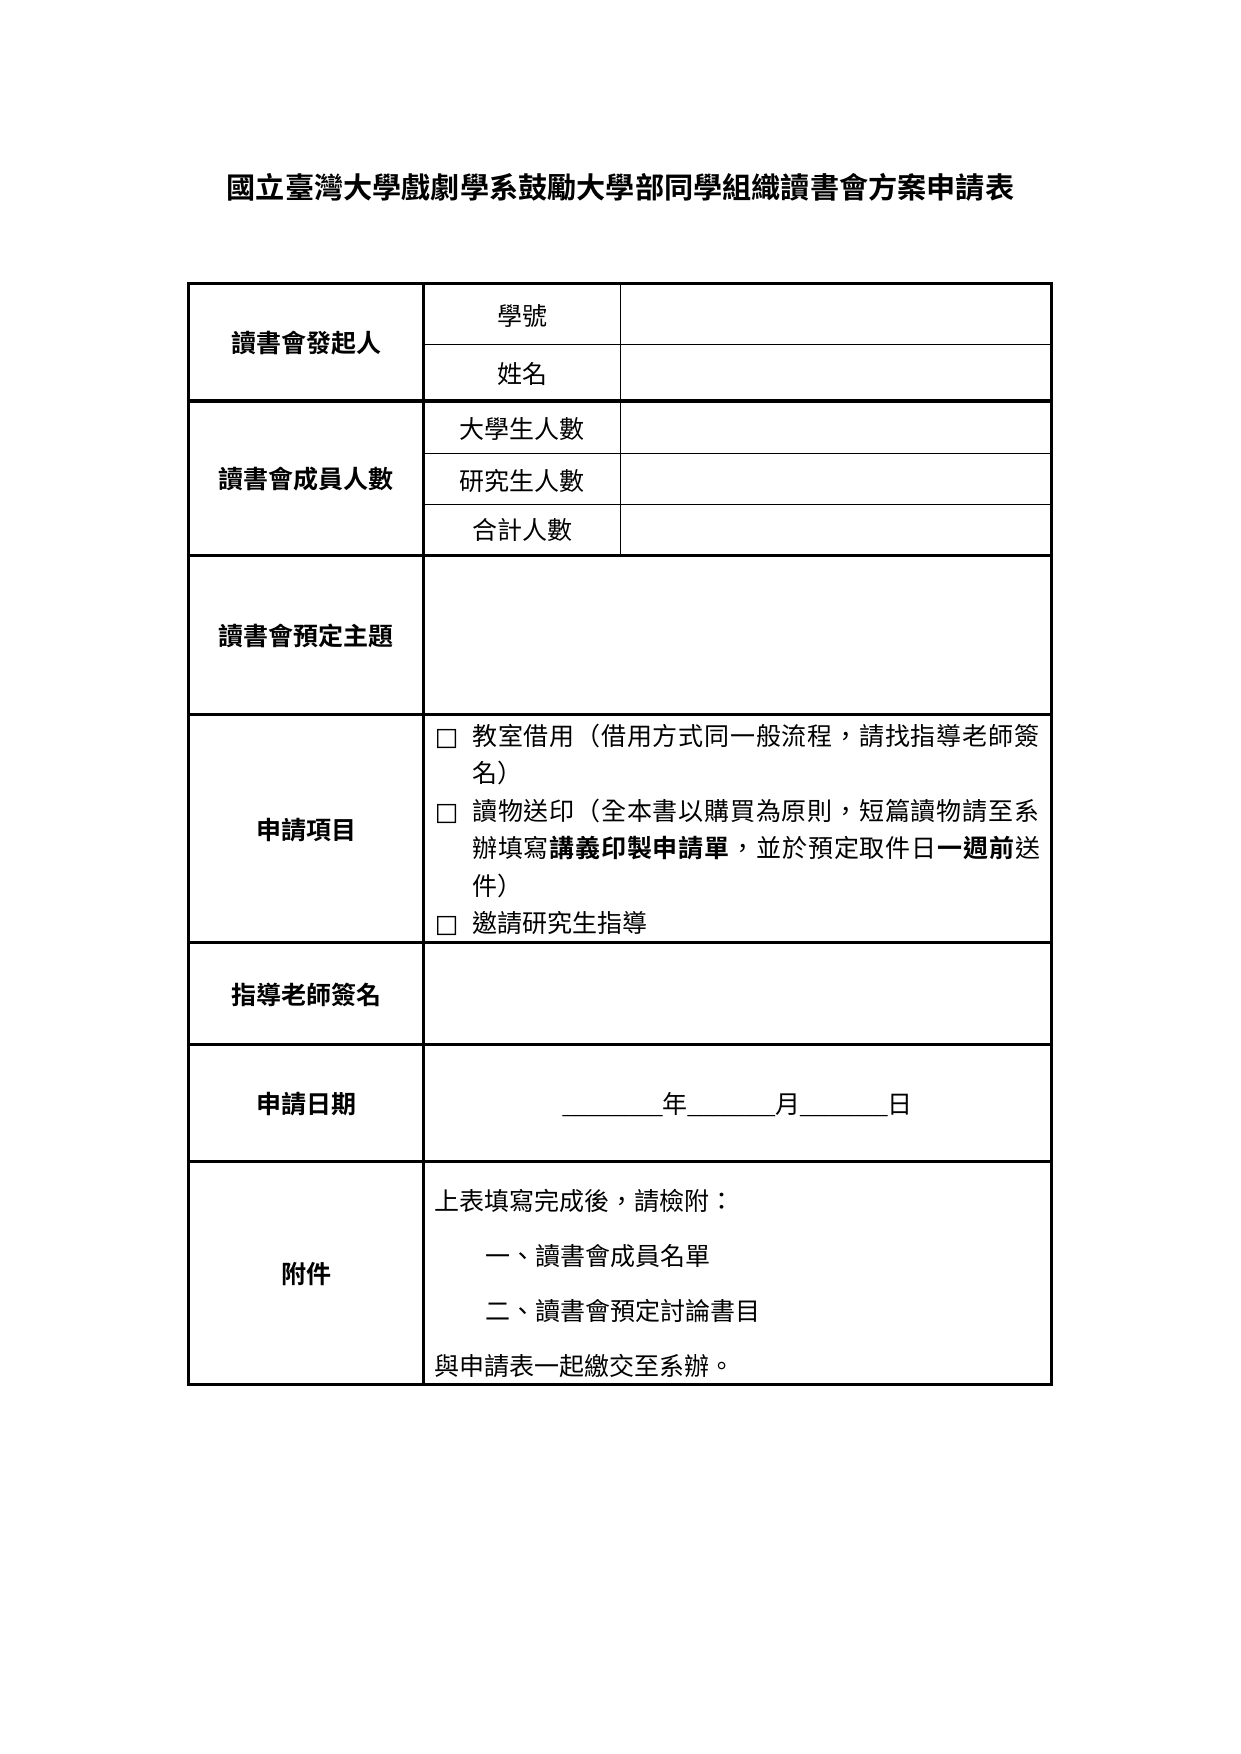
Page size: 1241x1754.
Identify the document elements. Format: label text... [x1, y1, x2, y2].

table_cell 讀書會成員人數 [190, 403, 422, 553]
table_cell 上表填寫完成後，請檢附： 讀書會成員名單 讀書會預定討論書目 與申請表一起繳交至系辦。 [425, 1163, 1050, 1383]
table_cell ________年_______月_______日 [425, 1046, 1050, 1160]
text 國立臺灣大學戲劇學系鼓勵大學部同學組織讀書會方案申請表 [187, 164, 1053, 207]
table_cell [425, 944, 1050, 1043]
table_header 學號 [425, 285, 620, 344]
table_cell [425, 557, 1050, 713]
table_header 讀書會發起人 [190, 285, 422, 399]
table_cell [621, 505, 1050, 553]
table_cell [621, 345, 1050, 399]
table_cell 附件 [190, 1163, 422, 1383]
table_cell 讀書會預定主題 [190, 557, 422, 713]
table_cell 研究生人數 [425, 454, 620, 503]
table_cell [621, 454, 1050, 503]
table_cell 姓名 [425, 345, 620, 399]
table_header [621, 285, 1050, 344]
table_cell 大學生人數 [425, 403, 620, 453]
table_cell 教室借用（借用方式同一般流程，請找指導老師簽名） 讀物送印（全本書以購買為原則，短篇讀物請至系辦填寫講義印製申請單，並於預定取件日一週前送件） 邀請研究生指導 [425, 716, 1050, 941]
table_cell 指導老師簽名 [190, 944, 422, 1043]
table_cell 申請項目 [190, 716, 422, 941]
table_cell 合計人數 [425, 505, 620, 553]
table_cell 申請日期 [190, 1046, 422, 1160]
table_cell [621, 403, 1050, 453]
